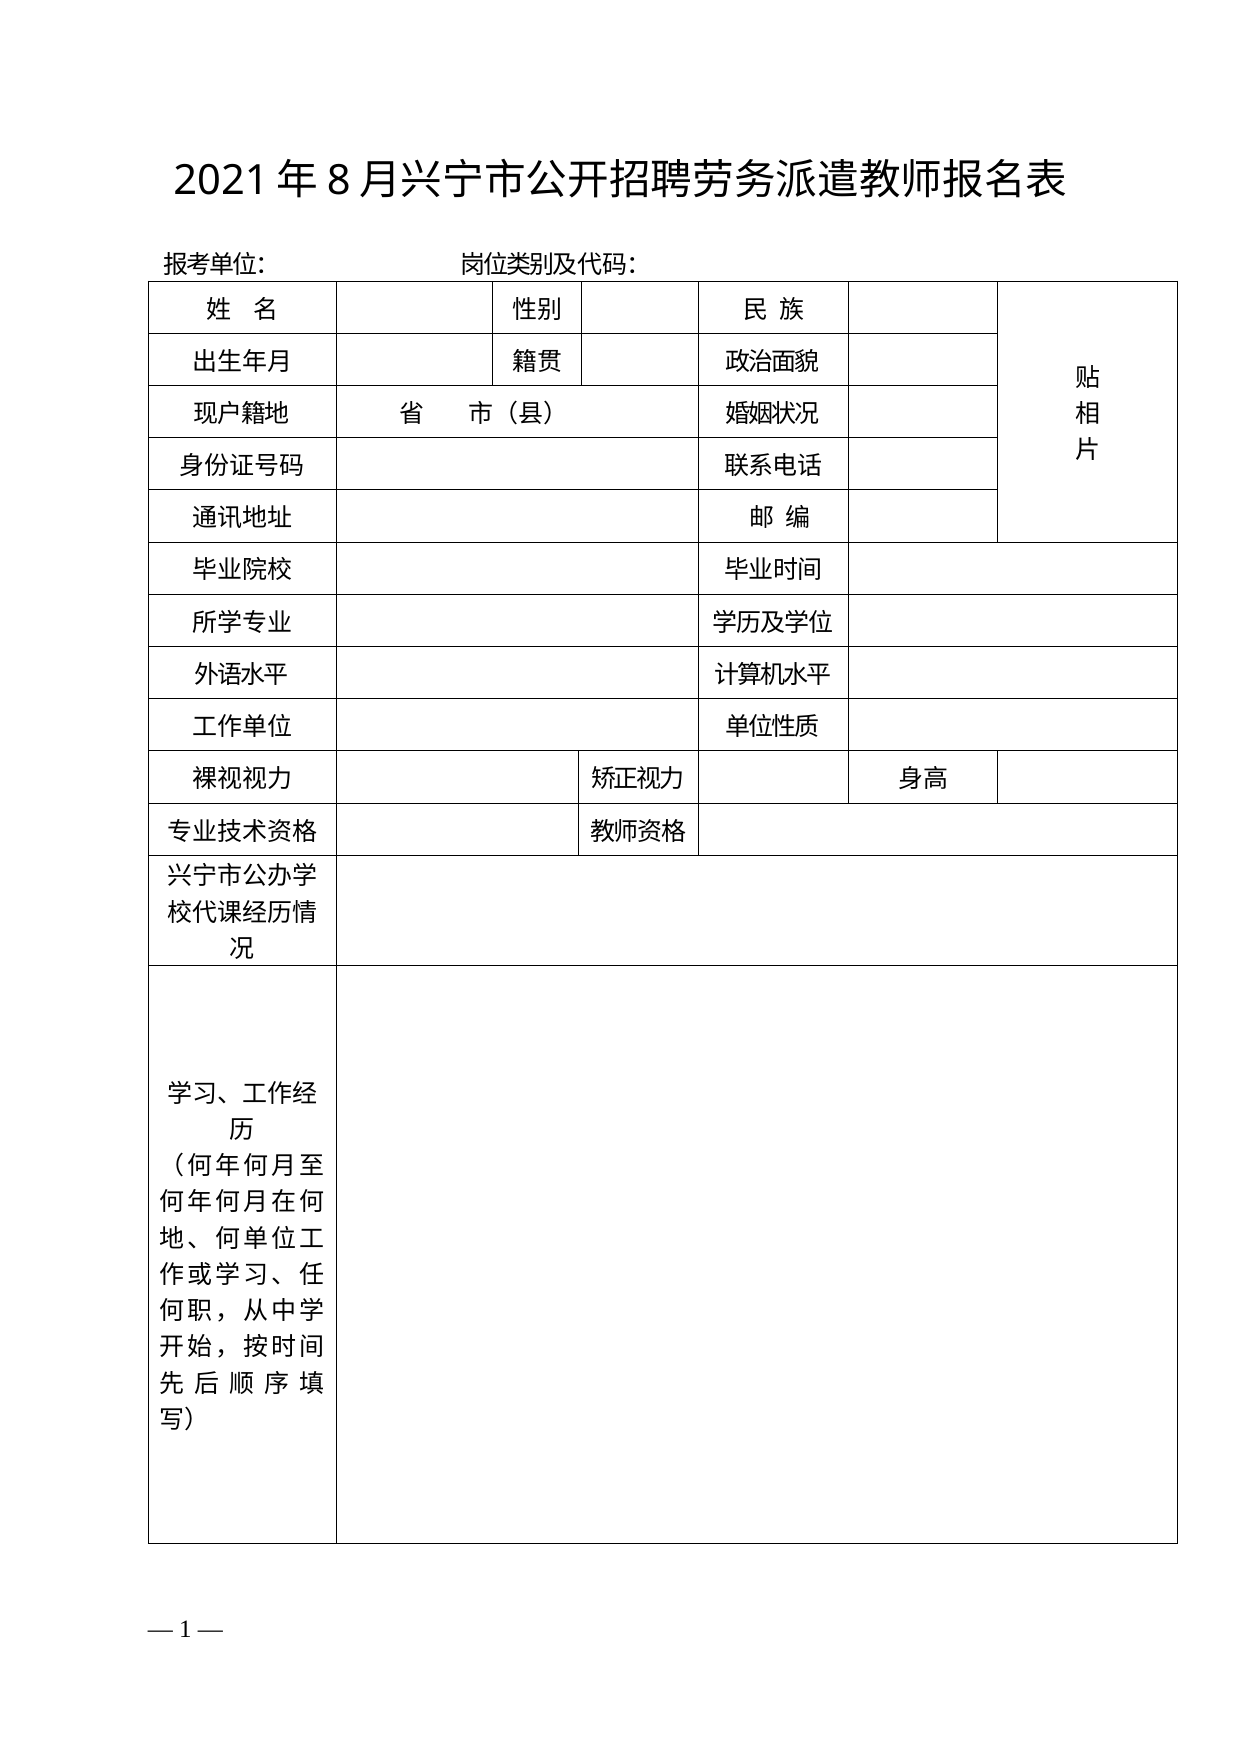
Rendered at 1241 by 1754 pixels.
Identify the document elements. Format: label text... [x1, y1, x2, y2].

table_cell [699, 804, 1177, 855]
table_cell [337, 595, 698, 646]
table_cell [337, 543, 698, 594]
table_cell 计算机水平 [699, 647, 848, 698]
table_header 民 族 [699, 282, 848, 333]
table_cell 政治面貌 [699, 334, 848, 385]
table_cell [337, 804, 578, 855]
table_cell 身高 [849, 751, 997, 802]
table_cell [849, 543, 1177, 594]
table_cell 籍贯 [493, 334, 581, 385]
table_cell 工作单位 [149, 699, 336, 750]
table_cell 身份证号码 [149, 438, 336, 489]
table_cell 省 市（县） [337, 386, 698, 437]
table_cell 毕业院校 [149, 543, 336, 594]
table_cell [337, 856, 1177, 964]
table_cell [849, 647, 1177, 698]
table_cell [849, 490, 997, 542]
table_cell [337, 334, 492, 385]
table_cell 通讯地址 [149, 490, 336, 542]
table_cell 现户籍地 [149, 386, 336, 437]
table_header [849, 282, 997, 333]
table_cell [998, 751, 1177, 802]
table_cell [337, 490, 698, 542]
table_cell [337, 438, 698, 489]
table_cell 婚姻状况 [699, 386, 848, 437]
text 报考单位： 岗位类别及代码： [148, 244, 1092, 281]
table_cell [849, 438, 997, 489]
table_cell [337, 699, 698, 750]
table_cell 毕业时间 [699, 543, 848, 594]
table_cell 邮 编 [699, 490, 848, 542]
table_cell 裸视视力 [149, 751, 336, 802]
table_cell 单位性质 [699, 699, 848, 750]
table_cell 学习、工作经历 （何年何月至何年何月在何地、何单位工作或学习、任何职，从中学开始，按时间先后顺序填写） [149, 966, 336, 1543]
table_cell 矫正视力 [579, 751, 698, 802]
table_cell [849, 595, 1177, 646]
text 2021年8月兴宁市公开招聘劳务派遣教师报名表 [148, 148, 1092, 206]
table_cell 专业技术资格 [149, 804, 336, 855]
table_cell 联系电话 [699, 438, 848, 489]
table_cell 外语水平 [149, 647, 336, 698]
table_cell 教师资格 [579, 804, 698, 855]
table_cell [849, 334, 997, 385]
table_cell [582, 334, 698, 385]
table_header [337, 282, 492, 333]
table_header 贴 相 片 [998, 282, 1177, 542]
table_cell 兴宁市公办学校代课经历情况 [149, 856, 336, 964]
table_cell [337, 647, 698, 698]
table_header 性别 [493, 282, 581, 333]
table_cell 学历及学位 [699, 595, 848, 646]
table_cell [699, 751, 848, 802]
table_cell [849, 699, 1177, 750]
table_cell 所学专业 [149, 595, 336, 646]
table_cell [337, 966, 1177, 1543]
table_cell [849, 386, 997, 437]
table_header 姓 名 [149, 282, 336, 333]
table_cell 出生年月 [149, 334, 336, 385]
table_cell [337, 751, 578, 802]
table_header [582, 282, 698, 333]
